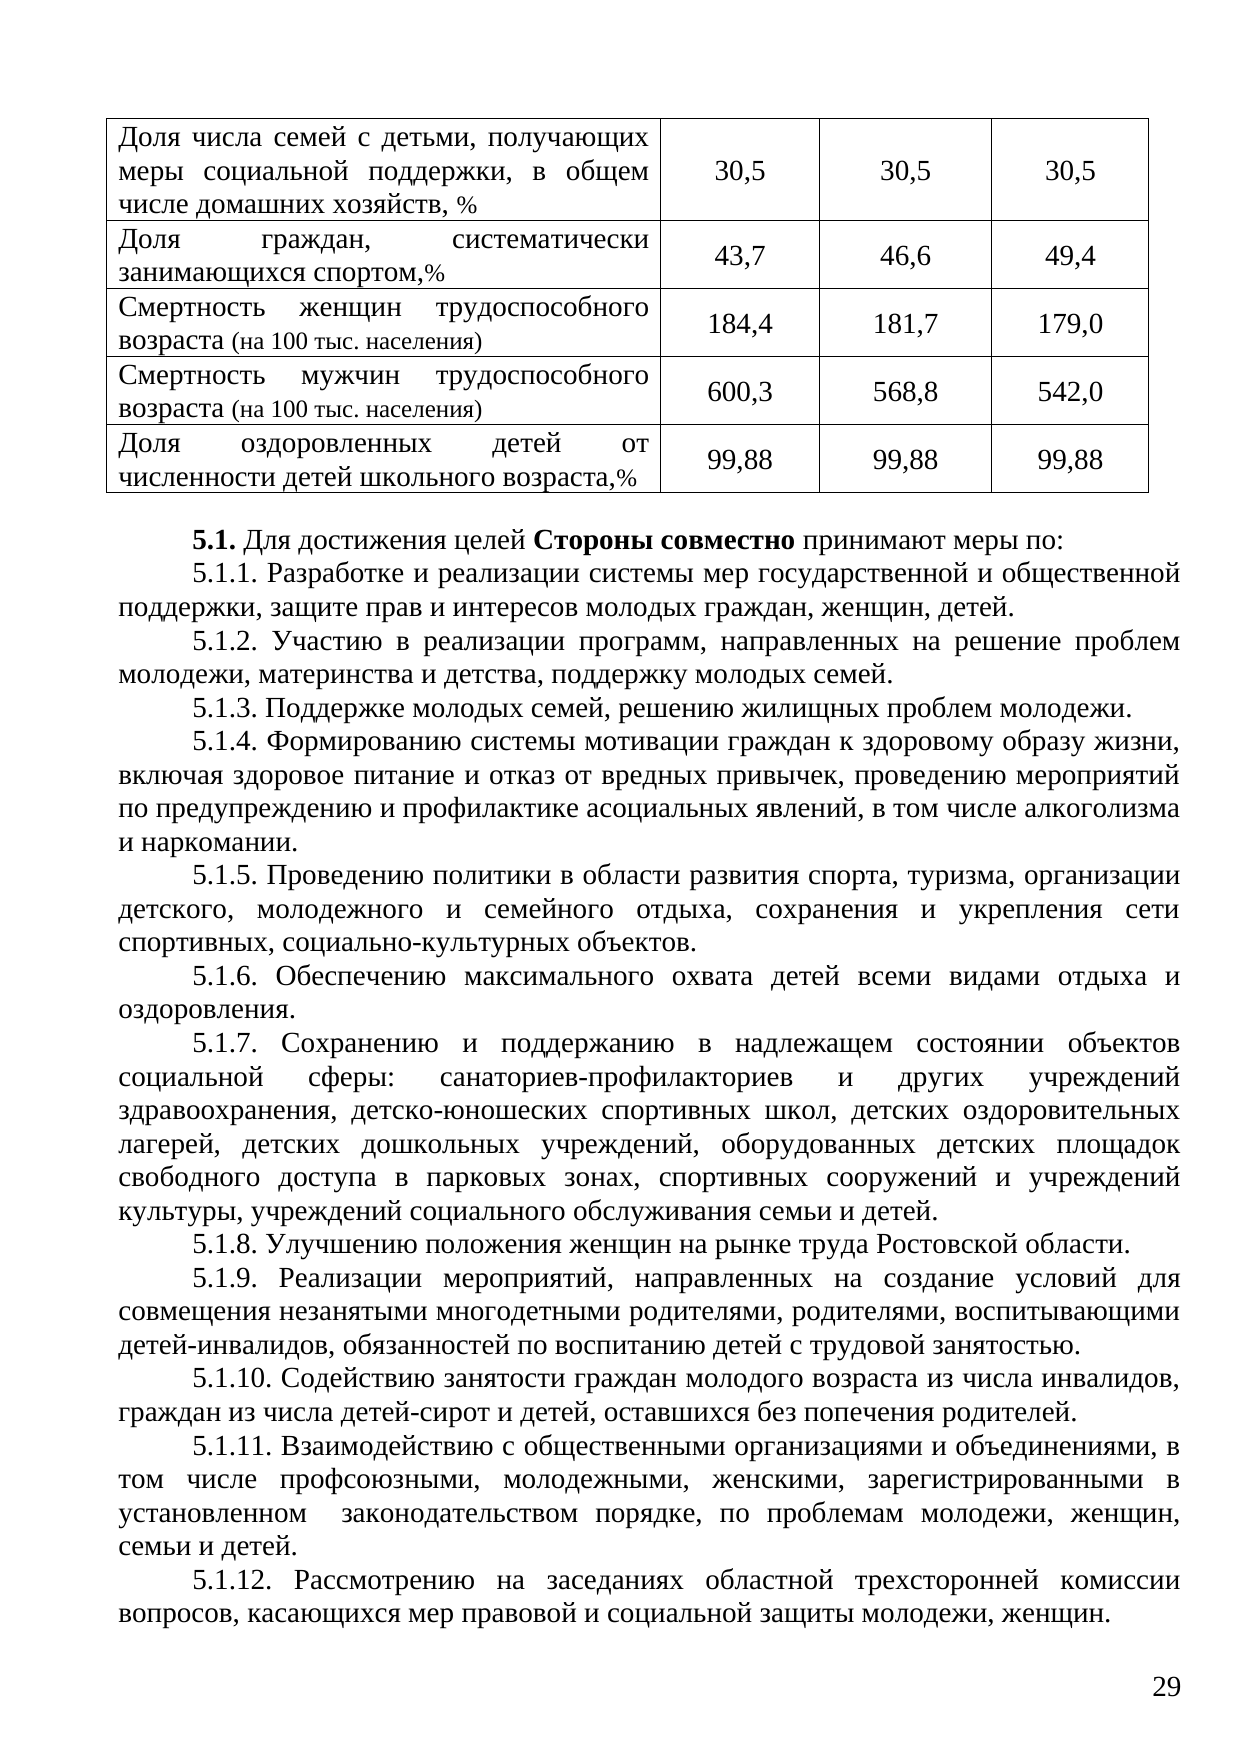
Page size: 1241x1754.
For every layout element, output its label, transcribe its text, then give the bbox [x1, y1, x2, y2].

table_cell 30,5 [820, 119, 991, 220]
text 5.1.7. Сохранению и поддержанию в надлежащем состоянии объектов социальной сферы: санаториев-профилакториев и других учреждений здравоохранения, детско-юношеских спортивных школ, детских оздоровительных лагерей, детских дошкольных учреждений, оборудованных детских площадок свободного доступа в парковых зонах, спортивных сооружений и учреждений культуры, учреждений социального обслуживания семьи и детей. [118, 1025, 1181, 1226]
table_cell Доля числа семей с детьми, получающих меры социальной поддержки, в общем числе домашних хозяйств, % [107, 119, 660, 220]
text 5.1.8. Улучшению положения женщин на рынке труда Ростовской области. [118, 1226, 1181, 1260]
table_cell 49,4 [992, 221, 1148, 288]
text 5.1.5. Проведению политики в области развития спорта, туризма, организации детского, молодежного и семейного отдыха, сохранения и укрепления сети спортивных, социально-культурных объектов. [118, 857, 1181, 958]
text 5.1.11. Взаимодействию с общественными организациями и объединениями, в том числе профсоюзными, молодежными, женскими, зарегистрированными в установленном законодательством порядке, по проблемам молодежи, женщин, семьи и детей. [118, 1428, 1181, 1562]
table_cell Доля граждан, систематически занимающихся спортом,% [107, 221, 660, 288]
text 5.1.1. Разработке и реализации системы мер государственной и общественной поддержки, защите прав и интересов молодых граждан, женщин, детей. [118, 556, 1181, 623]
table_cell Смертность мужчин трудоспособного возраста (на 100 тыс. населения) [107, 357, 660, 424]
table_cell 568,8 [820, 357, 991, 424]
text 5.1.10. Содействию занятости граждан молодого возраста из числа инвалидов, граждан из числа детей-сирот и детей, оставшихся без попечения родителей. [118, 1361, 1181, 1428]
table_cell 184,4 [661, 289, 819, 356]
table_cell Доля оздоровленных детей от численности детей школьного возраста,% [107, 425, 660, 492]
table_cell 542,0 [992, 357, 1148, 424]
table_cell 46,6 [820, 221, 991, 288]
table_cell 99,88 [661, 425, 819, 492]
table_cell 181,7 [820, 289, 991, 356]
text 5.1.9. Реализации мероприятий, направленных на создание условий для совмещения незанятыми многодетными родителями, родителями, воспитывающими детей-инвалидов, обязанностей по воспитанию детей с трудовой занятостью. [118, 1260, 1181, 1361]
table_cell 99,88 [992, 425, 1148, 492]
table_cell 600,3 [661, 357, 819, 424]
table_cell 30,5 [992, 119, 1148, 220]
text 5.1. Для достижения целей Стороны совместно принимают меры по: [118, 522, 1181, 556]
table_cell Смертность женщин трудоспособного возраста (на 100 тыс. населения) [107, 289, 660, 356]
table_cell 179,0 [992, 289, 1148, 356]
table_cell 30,5 [661, 119, 819, 220]
table_cell 99,88 [820, 425, 991, 492]
text 5.1.2. Участию в реализации программ, направленных на решение проблем молодежи, материнства и детства, поддержку молодых семей. [118, 623, 1181, 690]
text 5.1.4. Формированию системы мотивации граждан к здоровому образу жизни, включая здоровое питание и отказ от вредных привычек, проведению мероприятий по предупреждению и профилактике асоциальных явлений, в том числе алкоголизма и наркомании. [118, 723, 1181, 857]
table_cell 43,7 [661, 221, 819, 288]
text 5.1.3. Поддержке молодых семей, решению жилищных проблем молодежи. [118, 690, 1181, 723]
text 5.1.12. Рассмотрению на заседаниях областной трехсторонней комиссии вопросов, касающихся мер правовой и социальной защиты молодежи, женщин. [118, 1562, 1181, 1629]
text 5.1.6. Обеспечению максимального охвата детей всеми видами отдыха и оздоровления. [118, 958, 1181, 1025]
